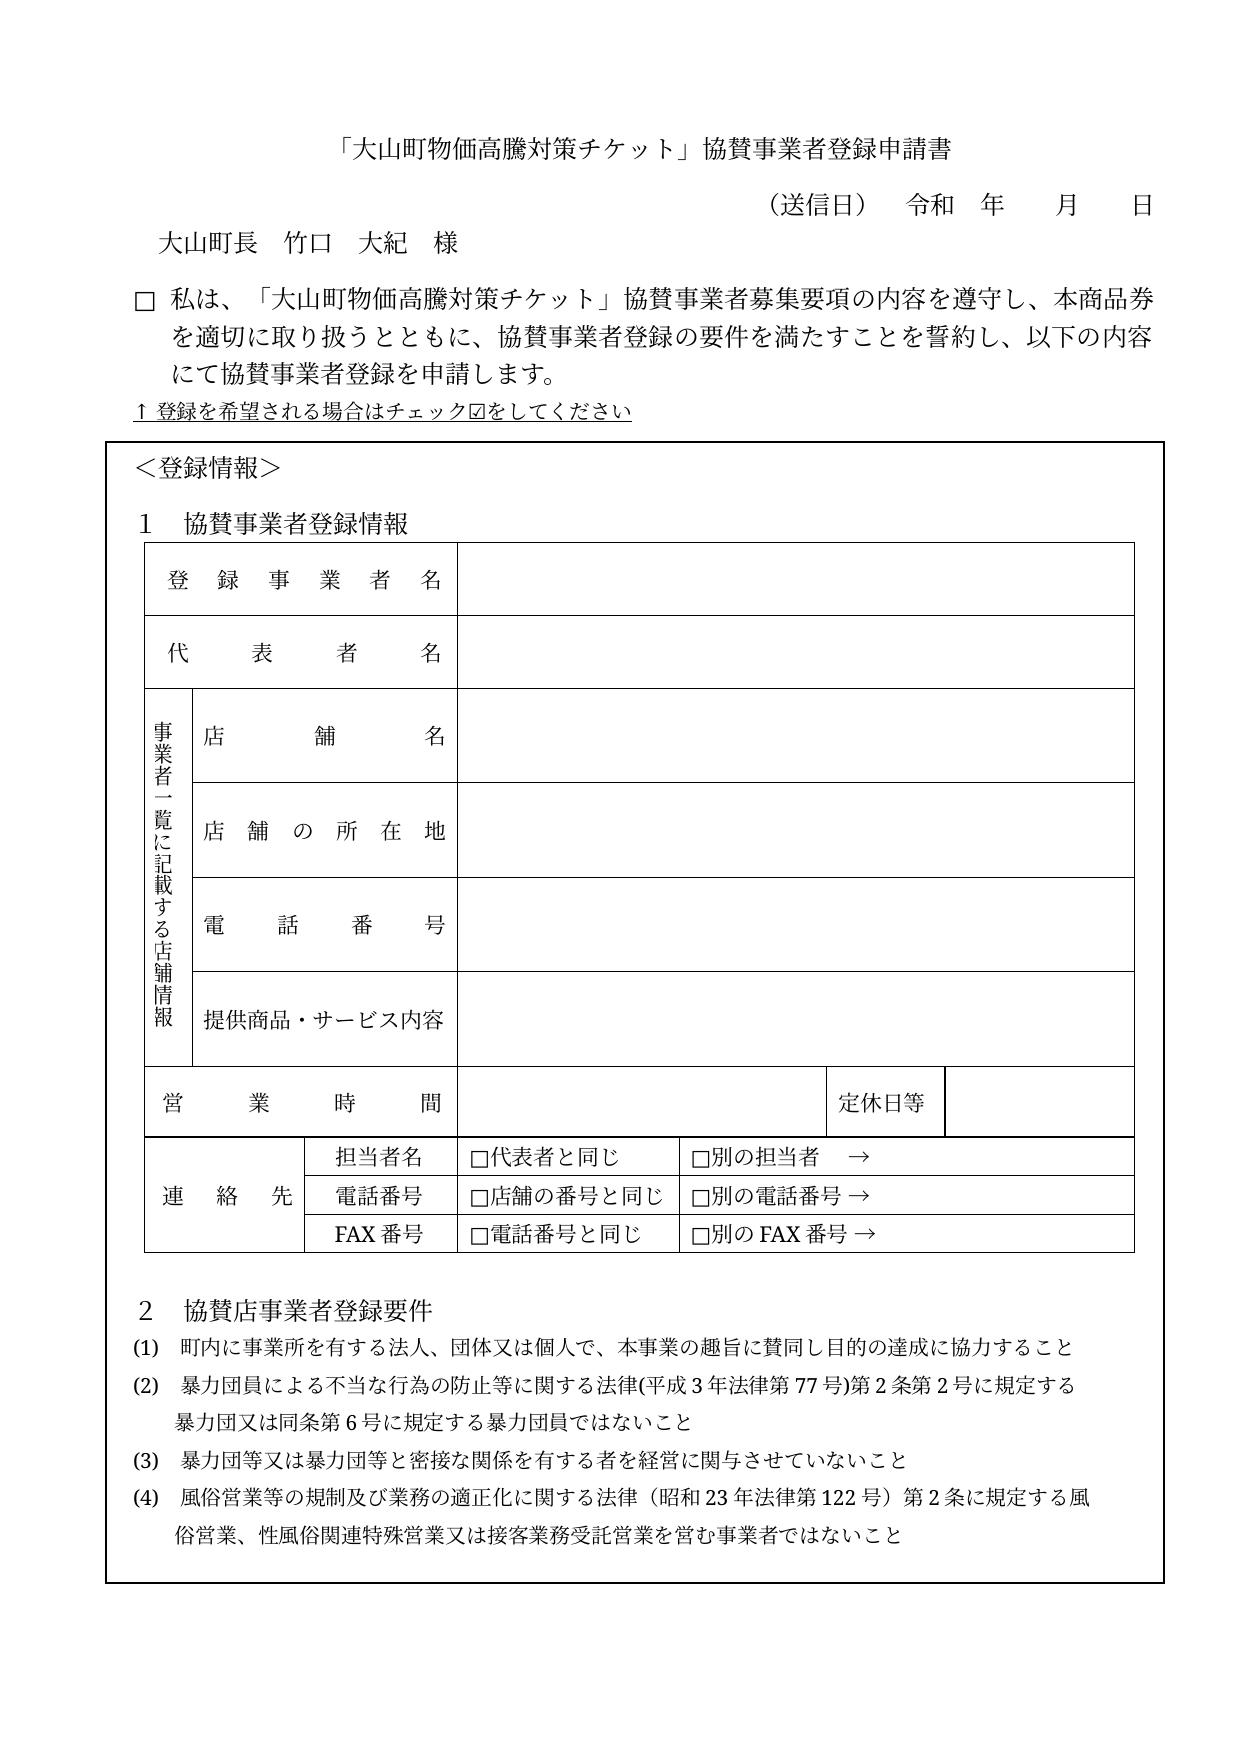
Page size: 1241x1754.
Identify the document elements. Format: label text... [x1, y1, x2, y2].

text １ 協賛事業者登録情報 [133, 504, 1155, 542]
table_cell 定休日等 [827, 1067, 944, 1136]
table_cell □別のFAX番号 → [680, 1215, 1134, 1252]
table_cell [458, 878, 1134, 971]
table_header 登録事業者名 [145, 543, 457, 614]
table_cell [946, 1067, 1134, 1136]
text 「大山町物価高騰対策チケット」協賛事業者登録申請書 [133, 129, 1122, 167]
table_cell 店舗名 [193, 689, 457, 782]
table_cell [458, 783, 1134, 877]
table_cell 提供商品・サービス内容 [193, 972, 457, 1066]
table_header [458, 543, 1134, 614]
table_cell □電話番号と同じ [458, 1215, 679, 1252]
text (2) 暴力団員による不当な行為の防止等に関する法律(平成3年法律第77号)第2条第2号に規定する [133, 1366, 1155, 1403]
text 暴力団又は同条第6号に規定する暴力団員ではないこと [133, 1403, 1155, 1441]
table_cell □店舗の番号と同じ [458, 1176, 679, 1213]
text 大山町長 竹口 大紀 様 [133, 223, 1122, 260]
text ↑ 登録を希望される場合はチェック☑をしてください [133, 392, 1155, 429]
table_cell [458, 972, 1134, 1066]
text (1) 町内に事業所を有する法人、団体又は個人で、本事業の趣旨に賛同し目的の達成に協力すること [133, 1328, 1155, 1366]
table_cell 電話番号 [305, 1176, 457, 1213]
table_cell □別の電話番号 → [680, 1176, 1134, 1213]
table_cell 担当者名 [305, 1138, 457, 1175]
table_cell 店舗の所在地 [193, 783, 457, 877]
table_cell [458, 689, 1134, 782]
table_cell FAX番号 [305, 1215, 457, 1252]
table_cell 事業者一覧に記載する店舗情報 [145, 689, 192, 1066]
text ２ 協賛店事業者登録要件 [133, 1291, 1155, 1328]
list 私は、「大山町物価高騰対策チケット」協賛事業者募集要項の内容を遵守し、本商品券を適切に取り扱うとともに、協賛事業者登録の要件を満たすことを誓約し、以下の内容にて協賛事業者登録を申請します。 [133, 279, 1155, 392]
text ＜登録情報＞ [133, 448, 1122, 485]
text (4) 風俗営業等の規制及び業務の適正化に関する法律（昭和23 年法律第122 号）第2条に規定する風 [133, 1478, 1155, 1516]
table_cell 連絡先 [145, 1138, 304, 1252]
text (3) 暴力団等又は暴力団等と密接な関係を有する者を経営に関与させていないこと [133, 1441, 1155, 1478]
table_cell [458, 616, 1134, 688]
table_cell 営業時間 [145, 1067, 457, 1136]
text （送信日） 令和 年 月 日 [133, 185, 1155, 223]
table_cell [458, 1067, 826, 1136]
table_cell 代表者名 [145, 616, 457, 688]
text 俗営業、性風俗関連特殊営業又は接客業務受託営業を営む事業者ではないこと [133, 1516, 1155, 1553]
table_cell □別の担当者 → [680, 1138, 1134, 1175]
table_cell □代表者と同じ [458, 1138, 679, 1175]
table_cell 電話番号 [193, 878, 457, 971]
